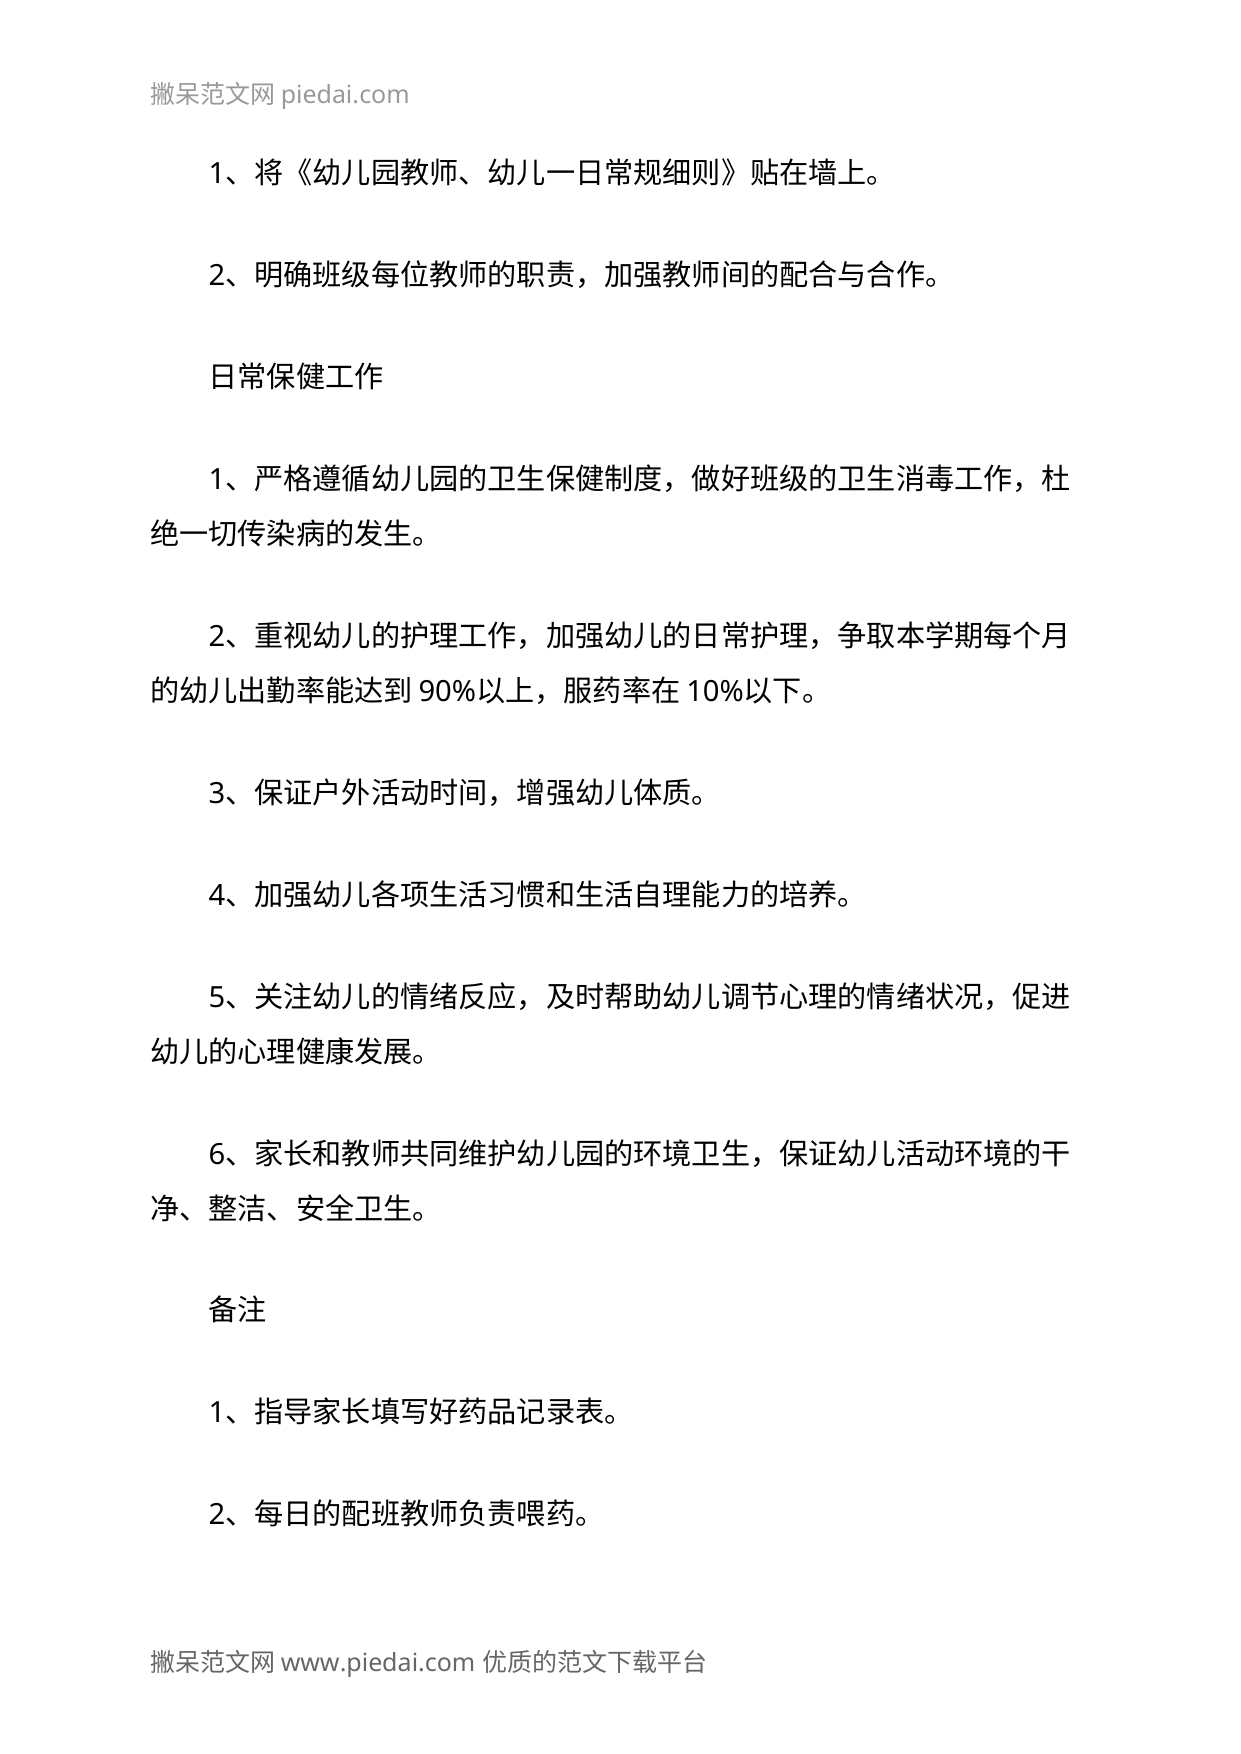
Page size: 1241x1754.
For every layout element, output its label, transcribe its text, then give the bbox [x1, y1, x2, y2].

text 2、明确班级每位教师的职责，加强教师间的配合与合作。 [150, 252, 1090, 294]
text 4、加强幼儿各项生活习惯和生活自理能力的培养。 [150, 871, 1090, 914]
text 1、严格遵循幼儿园的卫生保健制度，做好班级的卫生消毒工作，杜绝一切传染病的发生。 [150, 456, 1090, 553]
text 日常保健工作 [150, 354, 1090, 396]
text 2、每日的配班教师负责喂药。 [150, 1491, 1090, 1533]
text 备注 [150, 1287, 1090, 1329]
text 3、保证户外活动时间，增强幼儿体质。 [150, 769, 1090, 812]
text 1、将《幼儿园教师、幼儿一日常规细则》贴在墙上。 [150, 150, 1090, 192]
text 1、指导家长填写好药品记录表。 [150, 1389, 1090, 1431]
text 2、重视幼儿的护理工作，加强幼儿的日常护理，争取本学期每个月的幼儿出勤率能达到90%以上，服药率在10%以下。 [150, 612, 1090, 710]
text 6、家长和教师共同维护幼儿园的环境卫生，保证幼儿活动环境的干净、整洁、安全卫生。 [150, 1130, 1090, 1227]
text 5、关注幼儿的情绪反应，及时帮助幼儿调节心理的情绪状况，促进幼儿的心理健康发展。 [150, 973, 1090, 1071]
